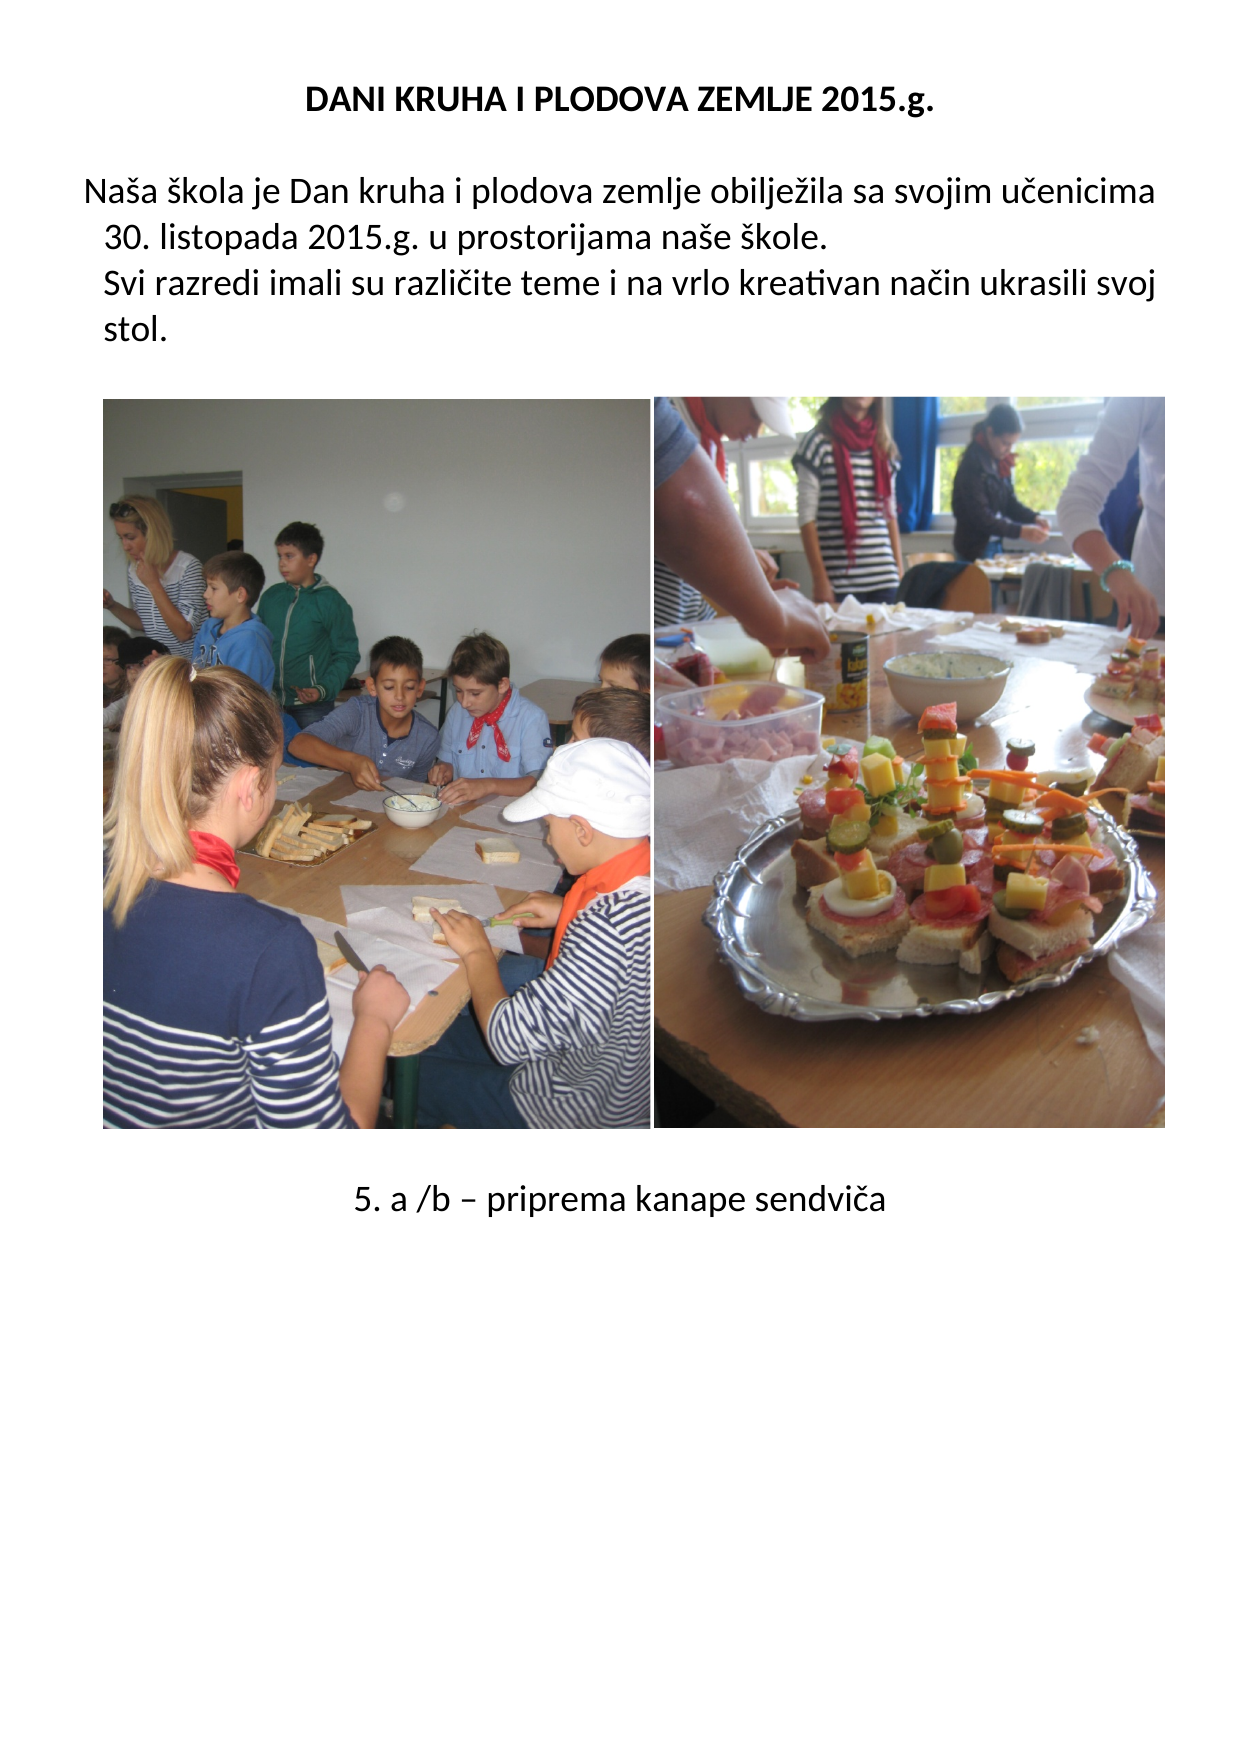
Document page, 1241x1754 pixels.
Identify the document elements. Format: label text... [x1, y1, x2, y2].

text 5. a /b – priprema kanape sendviča [29, 1175, 1211, 1221]
text Svi razredi imali su različite teme i na vrlo kreativan način ukrasili svoj stol. [103, 259, 1211, 350]
picture [654, 397, 1165, 1128]
picture [103, 399, 651, 1129]
text 30. listopada 2015.g. u prostorijama naše škole. [29, 213, 1211, 259]
text DANI KRUHA I PLODOVA ZEMLJE 2015.g. [29, 75, 1211, 121]
text Naša škola je Dan kruha i plodova zemlje obilježila sa svojim učenicima [29, 167, 1211, 213]
